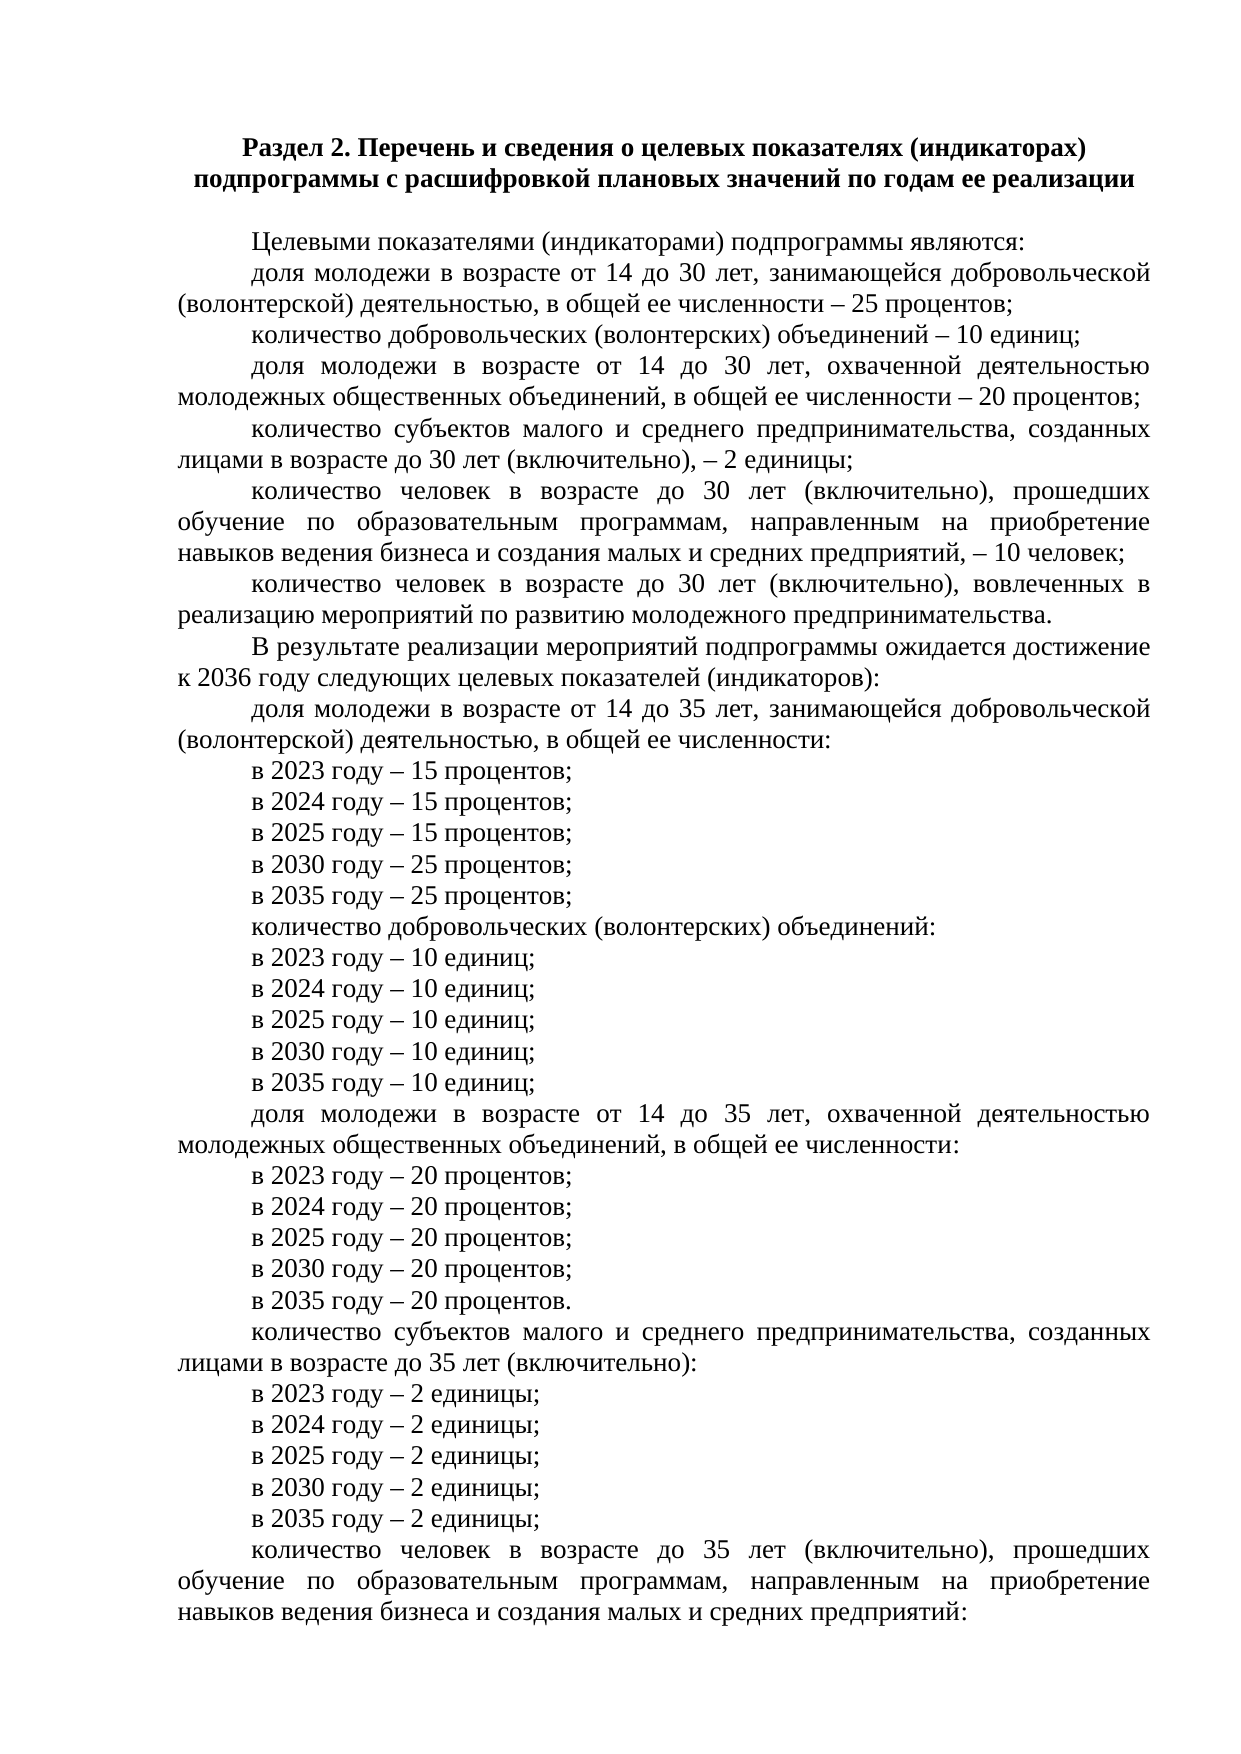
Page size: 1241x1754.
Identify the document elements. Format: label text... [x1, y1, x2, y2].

text в 2025 году – 20 процентов; [177, 1221, 1152, 1253]
text в 2023 году – 10 единиц; [177, 941, 1152, 972]
text в 2023 году – 20 процентов; [177, 1159, 1152, 1190]
text в 2035 году – 10 единиц; [177, 1066, 1152, 1097]
text в 2024 году – 20 процентов; [177, 1190, 1152, 1221]
text в 2030 году – 10 единиц; [177, 1034, 1152, 1066]
text доля молодежи в возрасте от 14 до 30 лет, занимающейся добровольческой (волонтерской) деятельностью, в общей ее численности – 25 процентов; [177, 256, 1152, 318]
text в 2030 году – 20 процентов; [177, 1253, 1152, 1284]
text доля молодежи в возрасте от 14 до 30 лет, охваченной деятельностью молодежных общественных объединений, в общей ее численности – 20 процентов; [177, 349, 1152, 412]
text в 2035 году – 2 единицы; [177, 1502, 1152, 1533]
text количество субъектов малого и среднего предпринимательства, созданных лицами в возрасте до 30 лет (включительно), – 2 единицы; [177, 412, 1152, 474]
text в 2025 году – 2 единицы; [177, 1439, 1152, 1471]
text Целевыми показателями (индикаторами) подпрограммы являются: [177, 225, 1152, 256]
text в 2025 году – 10 единиц; [177, 1003, 1152, 1034]
text В результате реализации мероприятий подпрограммы ожидается достижение к 2036 году следующих целевых показателей (индикаторов): [177, 630, 1152, 692]
text количество человек в возрасте до 30 лет (включительно), вовлеченных в реализацию мероприятий по развитию молодежного предпринимательства. [177, 567, 1152, 630]
text в 2030 году – 25 процентов; [177, 848, 1152, 879]
text количество субъектов малого и среднего предпринимательства, созданных лицами в возрасте до 35 лет (включительно): [177, 1315, 1152, 1377]
text Раздел 2. Перечень и сведения о целевых показателях (индикаторах) подпрограммы с расшифровкой плановых значений по годам ее реализации [177, 131, 1152, 194]
text в 2023 году – 2 единицы; [177, 1377, 1152, 1408]
text в 2035 году – 20 процентов. [177, 1284, 1152, 1315]
text количество добровольческих (волонтерских) объединений – 10 единиц; [177, 318, 1152, 349]
text в 2024 году – 15 процентов; [177, 785, 1152, 817]
text количество человек в возрасте до 30 лет (включительно), прошедших обучение по образовательным программам, направленным на приобретение навыков ведения бизнеса и создания малых и средних предприятий, – 10 человек; [177, 474, 1152, 567]
text доля молодежи в возрасте от 14 до 35 лет, занимающейся добровольческой (волонтерской) деятельностью, в общей ее численности: [177, 692, 1152, 754]
text в 2024 году – 2 единицы; [177, 1408, 1152, 1439]
text в 2035 году – 25 процентов; [177, 879, 1152, 910]
text в 2024 году – 10 единиц; [177, 972, 1152, 1003]
text в 2023 году – 15 процентов; [177, 754, 1152, 785]
text количество добровольческих (волонтерских) объединений: [177, 910, 1152, 941]
text количество человек в возрасте до 35 лет (включительно), прошедших обучение по образовательным программам, направленным на приобретение навыков ведения бизнеса и создания малых и средних предприятий: [177, 1533, 1152, 1626]
text в 2025 году – 15 процентов; [177, 817, 1152, 848]
text в 2030 году – 2 единицы; [177, 1471, 1152, 1502]
text доля молодежи в возрасте от 14 до 35 лет, охваченной деятельностью молодежных общественных объединений, в общей ее численности: [177, 1097, 1152, 1159]
